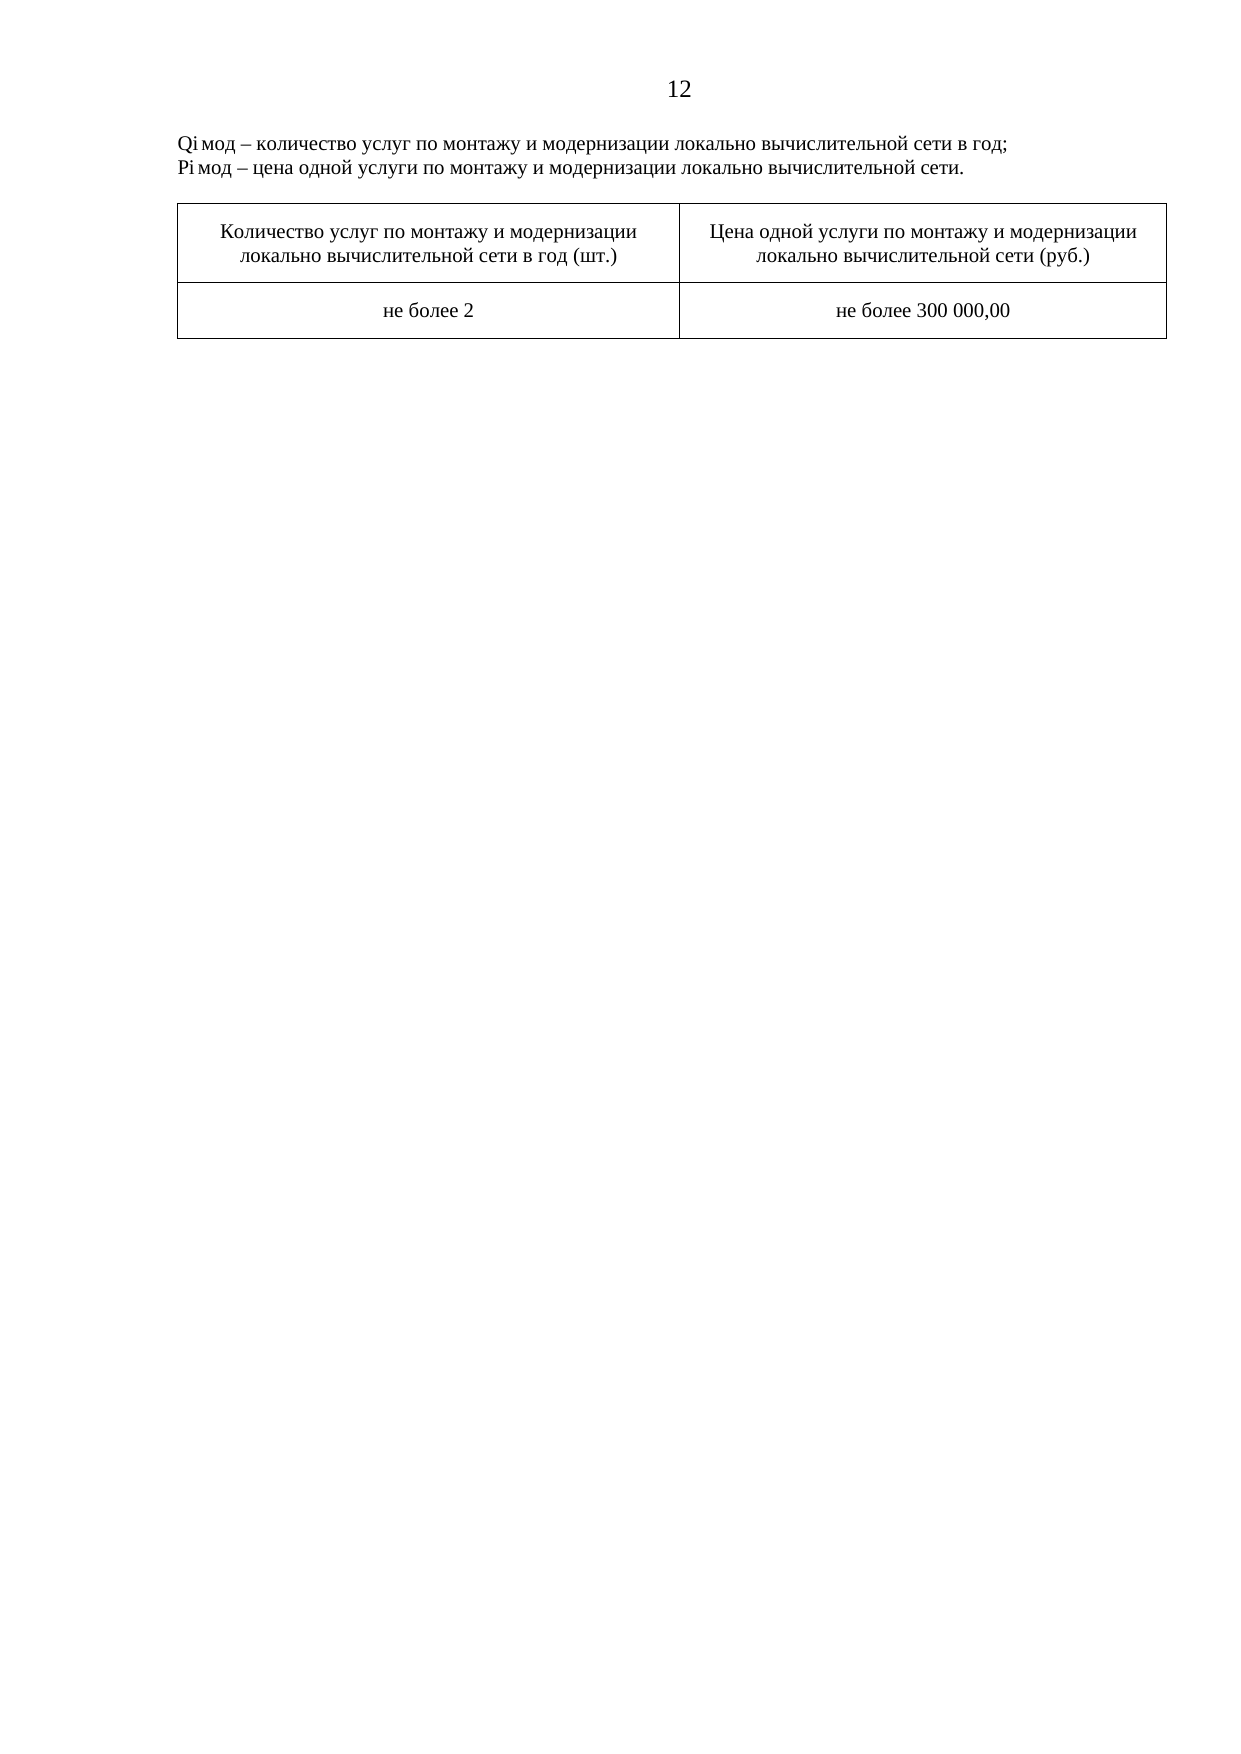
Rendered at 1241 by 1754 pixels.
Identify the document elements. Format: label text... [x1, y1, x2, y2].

text Pi мод – цена одной услуги по монтажу и модернизации локально вычислительной сети. [177, 155, 1181, 179]
table_header Количество услуг по монтажу и модернизации локально вычислительной сети в год (шт.) [178, 204, 679, 282]
table_cell не более 300 000,00 [680, 283, 1166, 338]
text Qi мод – количество услуг по монтажу и модернизации локально вычислительной сети в год; [177, 131, 1181, 155]
table_cell не более 2 [178, 283, 679, 338]
table_header Цена одной услуги по монтажу и модернизации локально вычислительной сети (руб.) [680, 204, 1166, 282]
